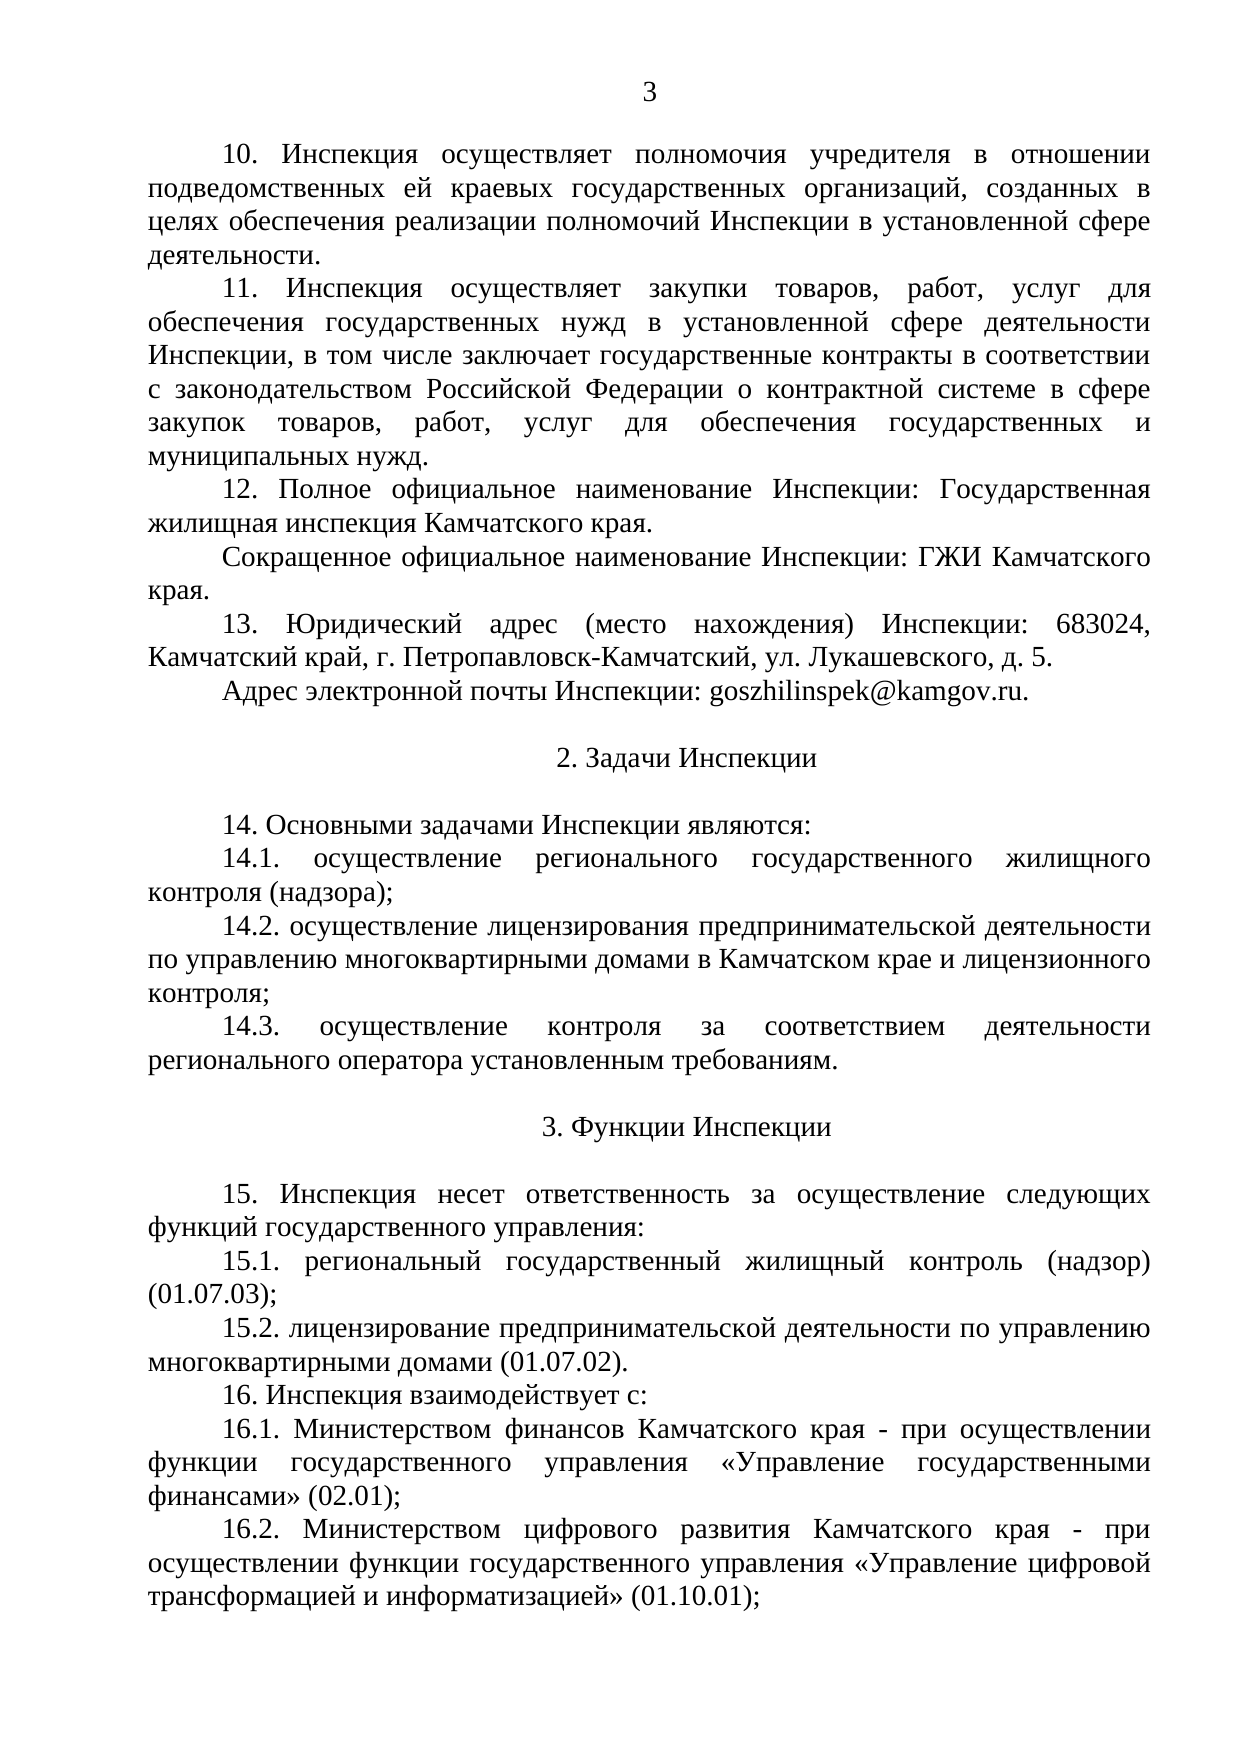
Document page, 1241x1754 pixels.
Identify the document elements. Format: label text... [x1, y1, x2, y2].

text 14.2. осуществление лицензирования предпринимательской деятельности по управлению многоквартирными домами в Камчатском крае и лицензионного контроля; [148, 908, 1152, 1008]
text 2. Задачи Инспекции [148, 740, 1152, 773]
text 16.1. Министерством финансов Камчатского края - при осуществлении функции государственного управления «Управление государственными финансами» (02.01); [148, 1411, 1152, 1511]
text 14.3. осуществление контроля за соответствием деятельности регионального оператора установленным требованиям. [148, 1008, 1152, 1075]
text 3. Функции Инспекции [148, 1109, 1152, 1142]
text 13. Юридический адрес (место нахождения) Инспекции: 683024, Камчатский край, г. Петропавловск-Камчатский, ул. Лукашевского, д. 5. [148, 606, 1152, 673]
text 15.1. региональный государственный жилищный контроль (надзор) (01.07.03); [148, 1243, 1152, 1310]
text 15.2. лицензирование предпринимательской деятельности по управлению многоквартирными домами (01.07.02). [148, 1310, 1152, 1377]
text 15. Инспекция несет ответственность за осуществление следующих функций государственного управления: [148, 1176, 1152, 1243]
text 14. Основными задачами Инспекции являются: [148, 807, 1152, 841]
text 16. Инспекция взаимодействует с: [148, 1377, 1152, 1411]
text 11. Инспекция осуществляет закупки товаров, работ, услуг для обеспечения государственных нужд в установленной сфере деятельности Инспекции, в том числе заключает государственные контракты в соответствии с законодательством Российской Федерации о контрактной системе в сфере закупок товаров, работ, услуг для обеспечения государственных и муниципальных нужд. [148, 270, 1152, 472]
text 16.2. Министерством цифрового развития Камчатского края - при осуществлении функции государственного управления «Управление цифровой трансформацией и информатизацией» (01.10.01); [148, 1511, 1152, 1612]
text 14.1. осуществление регионального государственного жилищного контроля (надзора); [148, 841, 1152, 908]
text Адрес электронной почты Инспекции: goszhilinspek@kamgov.ru. [148, 673, 1152, 706]
text 10. Инспекция осуществляет полномочия учредителя в отношении подведомственных ей краевых государственных организаций, созданных в целях обеспечения реализации полномочий Инспекции в установленной сфере деятельности. [148, 136, 1152, 270]
text Сокращенное официальное наименование Инспекции: ГЖИ Камчатского края. [148, 539, 1152, 606]
text 12. Полное официальное наименование Инспекции: Государственная жилищная инспекция Камчатского края. [148, 472, 1152, 539]
